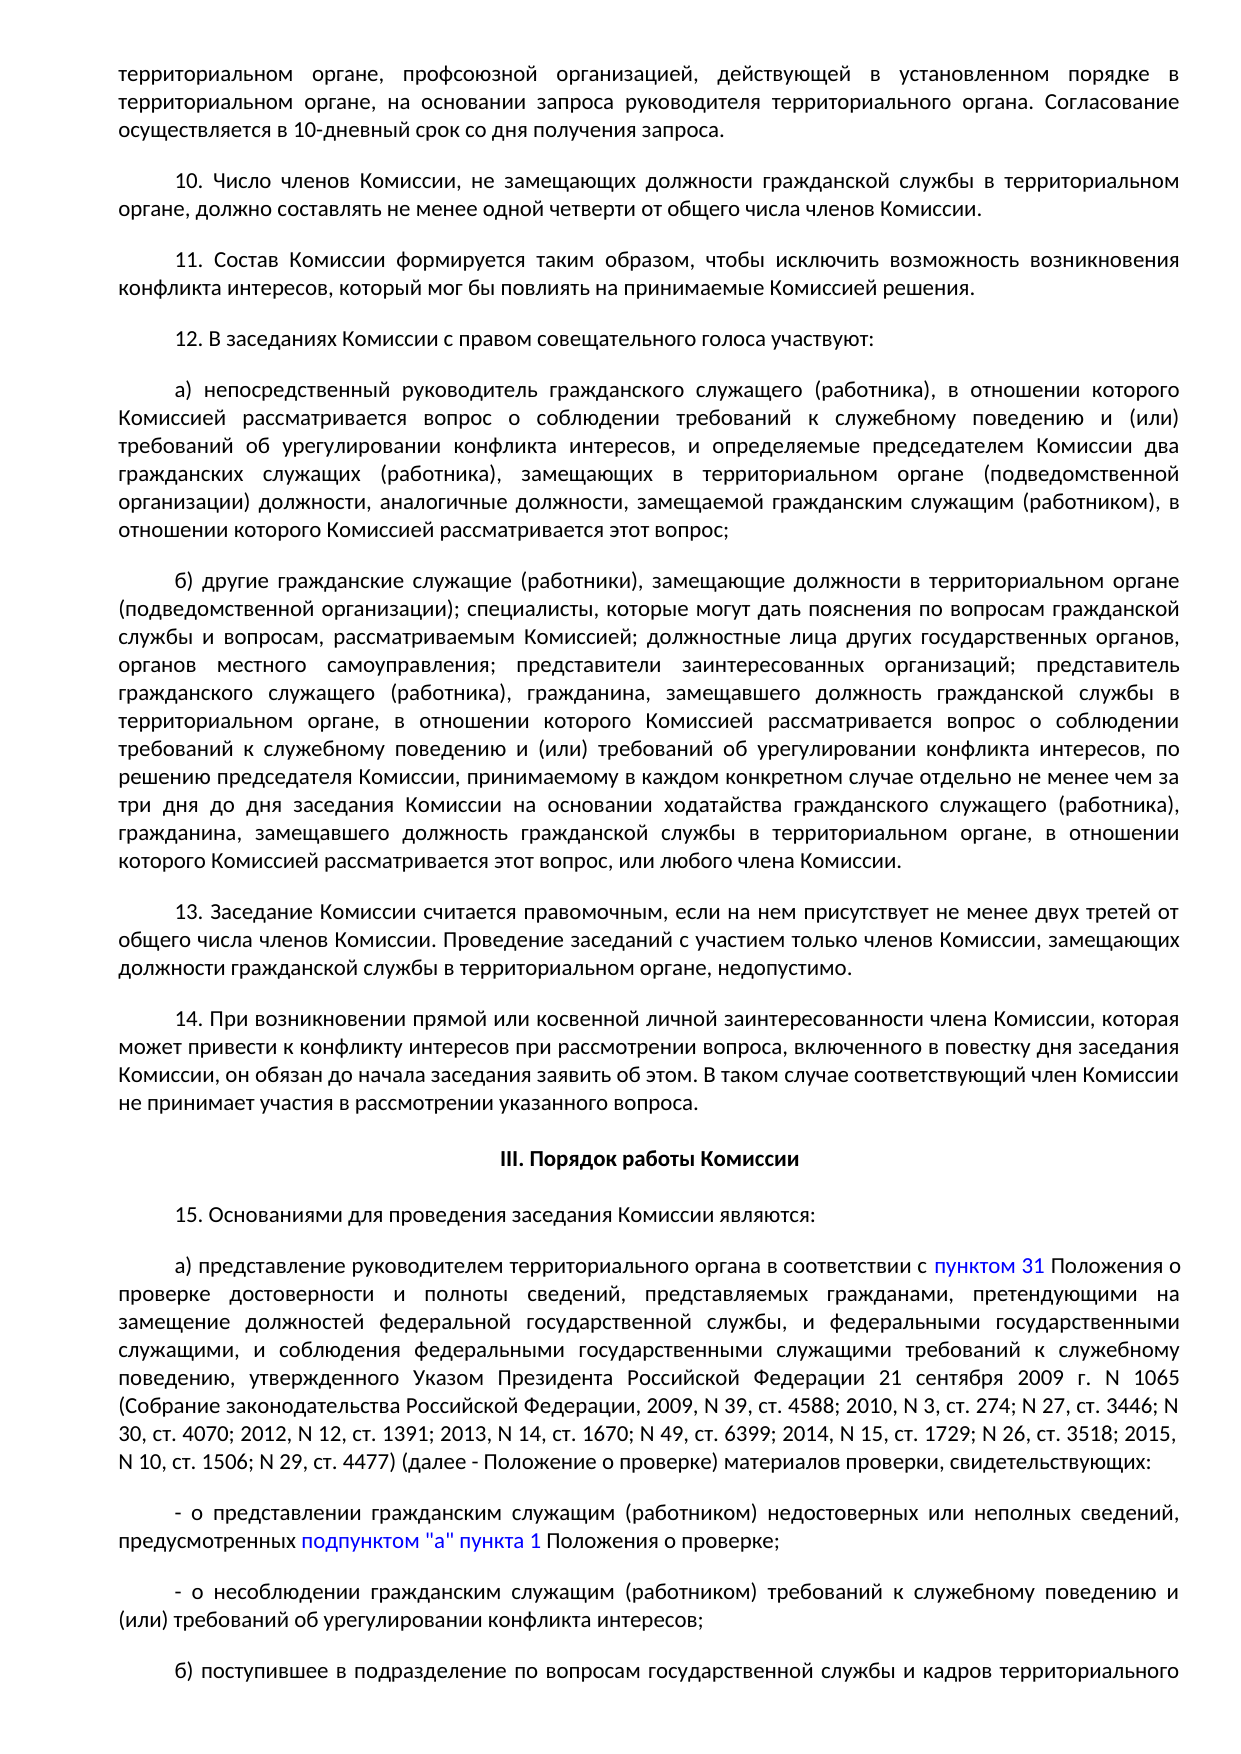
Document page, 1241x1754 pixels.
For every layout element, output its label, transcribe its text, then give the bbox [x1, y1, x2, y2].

text - о представлении гражданским служащим (работником) недостоверных или неполных сведений, предусмотренных подпунктом "а" пункта 1 Положения о проверке; [118, 1498, 1181, 1554]
text 14. При возникновении прямой или косвенной личной заинтересованности члена Комиссии, которая может привести к конфликту интересов при рассмотрении вопроса, включенного в повестку дня заседания Комиссии, он обязан до начала заседания заявить об этом. В таком случае соответствующий член Комиссии не принимает участия в рассмотрении указанного вопроса. [118, 1004, 1181, 1116]
text 13. Заседание Комиссии считается правомочным, если на нем присутствует не менее двух третей от общего числа членов Комиссии. Проведение заседаний с участием только членов Комиссии, замещающих должности гражданской службы в территориальном органе, недопустимо. [118, 897, 1181, 981]
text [118, 1656, 1181, 1684]
text 10. Число членов Комиссии, не замещающих должности гражданской службы в территориальном органе, должно составлять не менее одной четверти от общего числа членов Комиссии. [118, 166, 1181, 222]
text - о несоблюдении гражданским служащим (работником) требований к служебному поведению и (или) требований об урегулировании конфликта интересов; [118, 1577, 1181, 1633]
text б) другие гражданские служащие (работники), замещающие должности в территориальном органе (подведомственной организации); специалисты, которые могут дать пояснения по вопросам гражданской службы и вопросам, рассматриваемым Комиссией; должностные лица других государственных органов, органов местного самоуправления; представители заинтересованных организаций; представитель гражданского служащего (работника), гражданина, замещавшего должность гражданской службы в территориальном органе, в отношении которого Комиссией рассматривается вопрос о соблюдении требований к служебному поведению и (или) требований об урегулировании конфликта интересов, по решению председателя Комиссии, принимаемому в каждом конкретном случае отдельно не менее чем за три дня до дня заседания Комиссии на основании ходатайства гражданского служащего (работника), гражданина, замещавшего должность гражданской службы в территориальном органе, в отношении которого Комиссией рассматривается этот вопрос, или любого члена Комиссии. [118, 566, 1181, 874]
text 12. В заседаниях Комиссии с правом совещательного голоса участвуют: [118, 324, 1181, 352]
text 11. Состав Комиссии формируется таким образом, чтобы исключить возможность возникновения конфликта интересов, который мог бы повлиять на принимаемые Комиссией решения. [118, 245, 1181, 301]
text а) непосредственный руководитель гражданского служащего (работника), в отношении которого Комиссией рассматривается вопрос о соблюдении требований к служебному поведению и (или) требований об урегулировании конфликта интересов, и определяемые председателем Комиссии два гражданских служащих (работника), замещающих в территориальном органе (подведомственной организации) должности, аналогичные должности, замещаемой гражданским служащим (работником), в отношении которого Комиссией рассматривается этот вопрос; [118, 375, 1181, 543]
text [118, 59, 1181, 143]
text а) представление руководителем территориального органа в соответствии с пунктом 31 Положения о проверке достоверности и полноты сведений, представляемых гражданами, претендующими на замещение должностей федеральной государственной службы, и федеральными государственными служащими, и соблюдения федеральными государственными служащими требований к служебному поведению, утвержденного Указом Президента Российской Федерации 21 сентября 2009 г. N 1065 (Собрание законодательства Российской Федерации, 2009, N 39, ст. 4588; 2010, N 3, ст. 274; N 27, ст. 3446; N 30, ст. 4070; 2012, N 12, ст. 1391; 2013, N 14, ст. 1670; N 49, ст. 6399; 2014, N 15, ст. 1729; N 26, ст. 3518; 2015, N 10, ст. 1506; N 29, ст. 4477) (далее - Положение о проверке) материалов проверки, свидетельствующих: [118, 1251, 1181, 1475]
title III. Порядок работы Комиссии [118, 1144, 1181, 1172]
text 15. Основаниями для проведения заседания Комиссии являются: [118, 1200, 1181, 1228]
